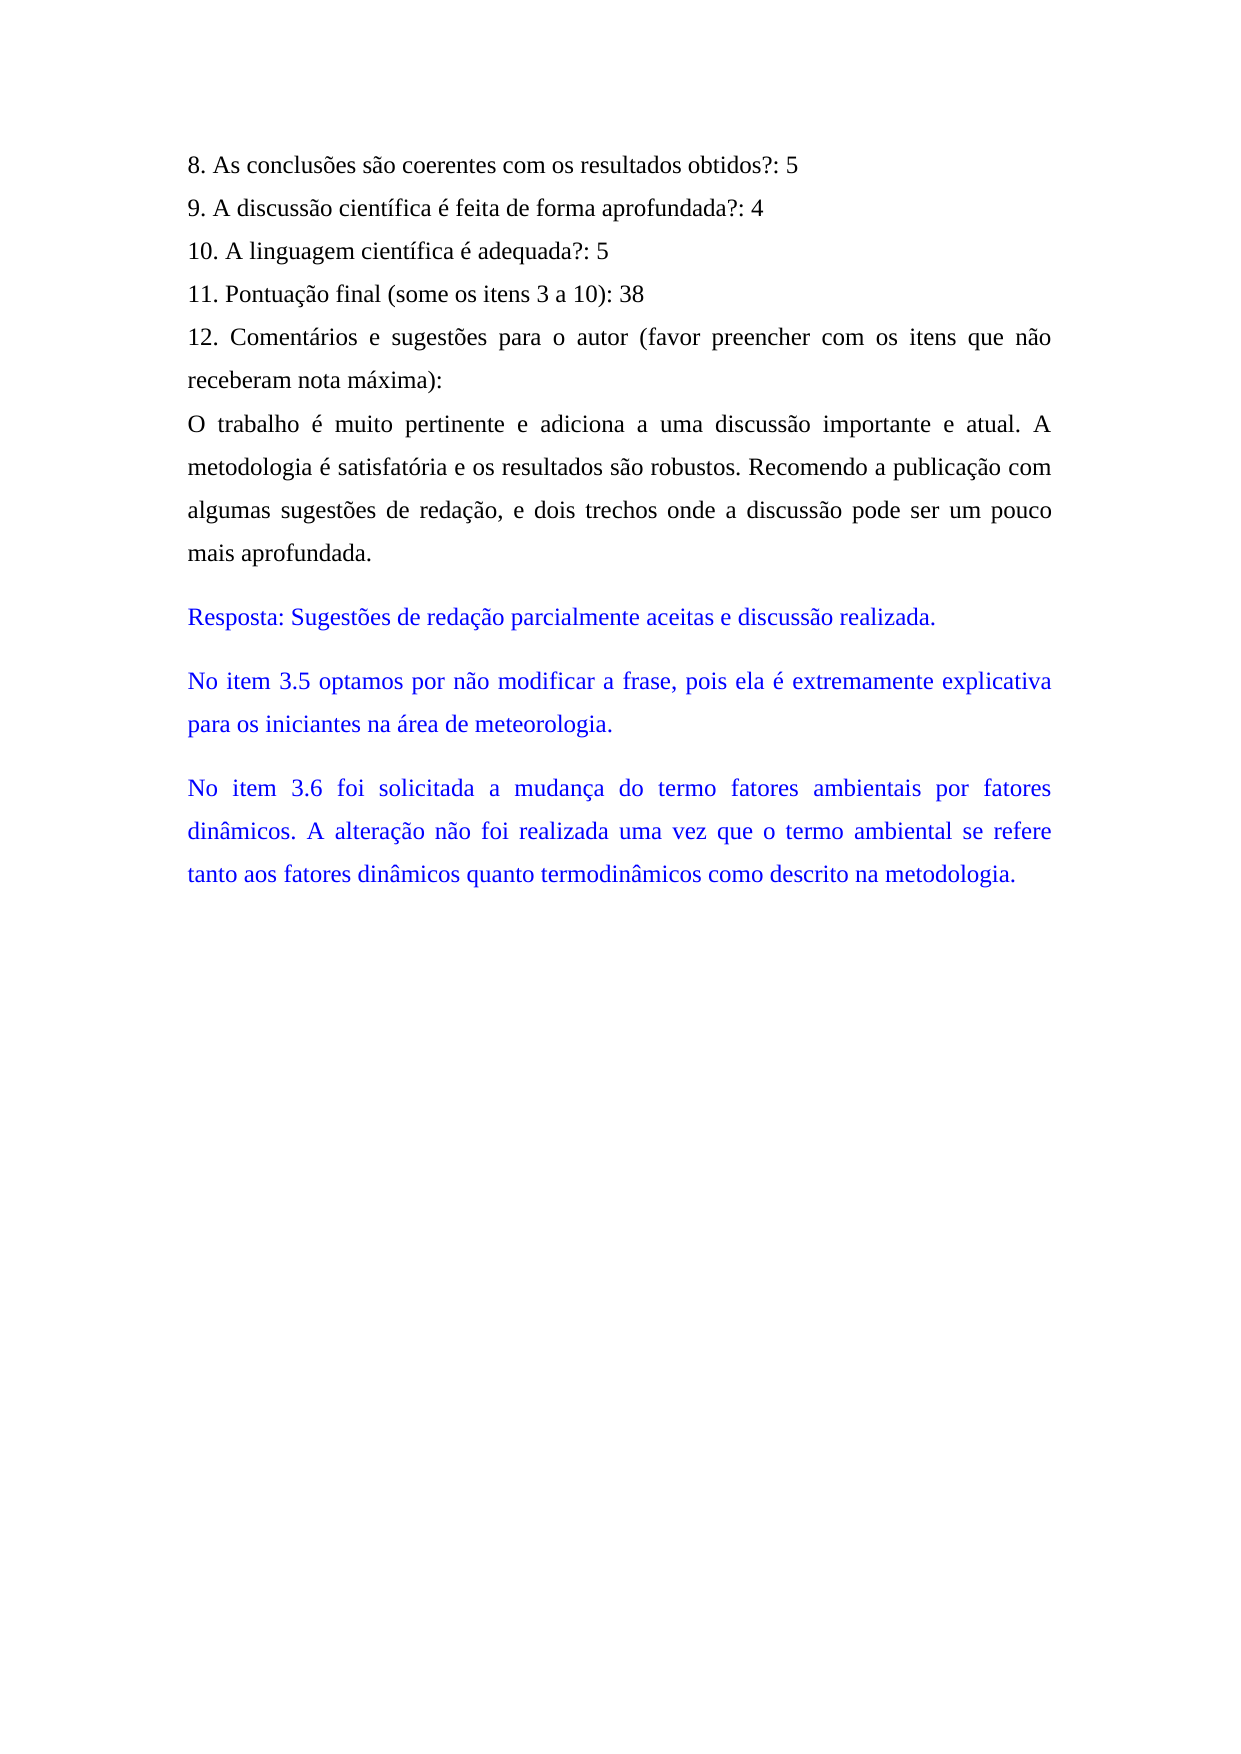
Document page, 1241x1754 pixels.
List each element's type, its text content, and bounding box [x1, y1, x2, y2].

text No item 3.5 optamos por não modificar a frase, pois ela é extremamente explicativa para os iniciantes na área de meteorologia. [187, 666, 1053, 738]
text Resposta: Sugestões de redação parcialmente aceitas e discussão realizada. [187, 602, 1053, 631]
text No item 3.6 foi solicitada a mudança do termo fatores ambientais por fatores dinâmicos. A alteração não foi realizada uma vez que o termo ambiental se refere tanto aos fatores dinâmicos quanto termodinâmicos como descrito na metodologia. [187, 773, 1053, 888]
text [187, 150, 1053, 567]
